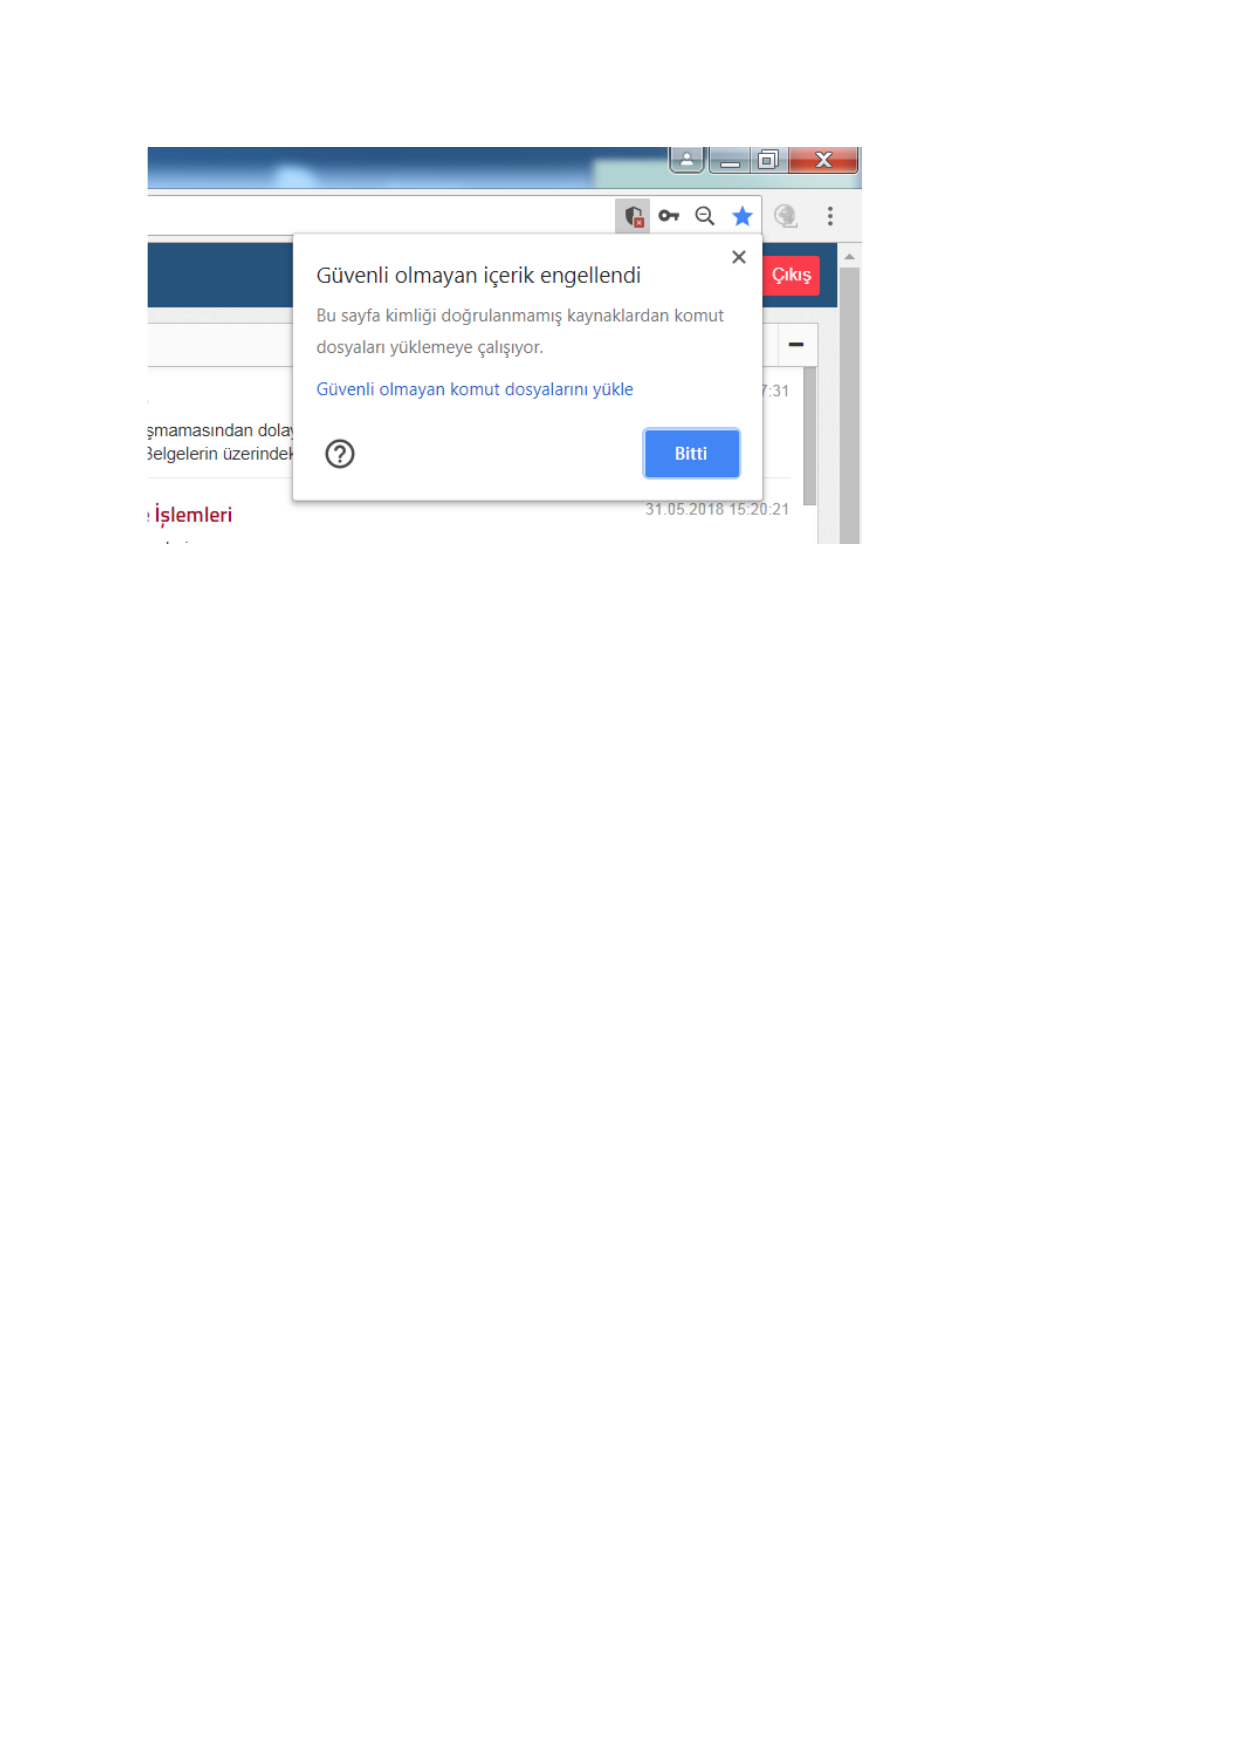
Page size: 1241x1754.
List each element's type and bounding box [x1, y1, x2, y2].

picture [147, 147, 862, 544]
